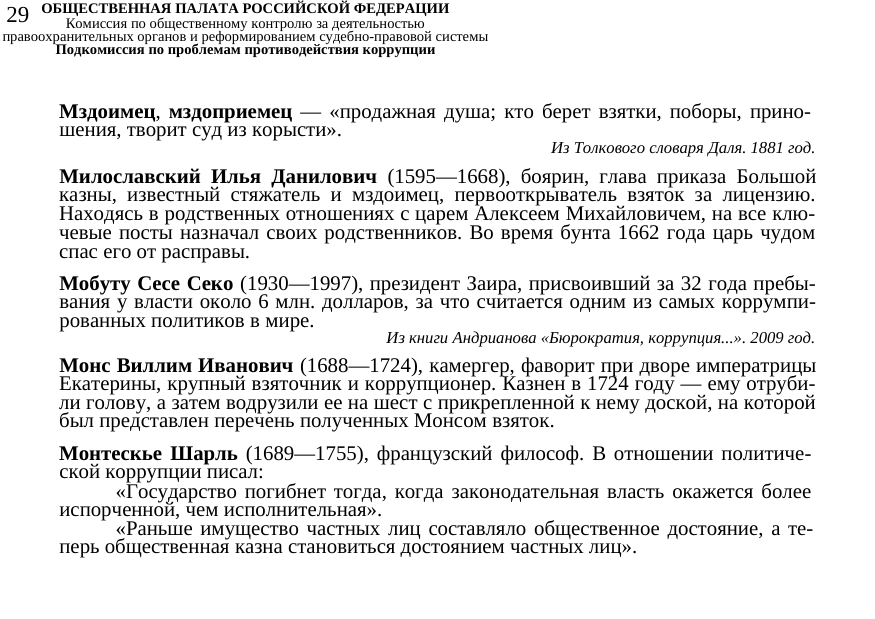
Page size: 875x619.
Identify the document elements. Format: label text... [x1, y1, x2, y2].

text Из Толкового словаря Даля. 1881 год. [551, 141, 847, 157]
text Монтескье Шарль (1689—1755), французский философ. В отношении политиче- ской коррупции писал: [59, 445, 847, 483]
text Мздоимец, мздоприемец — «продажная душа; кто берет взятки, поборы, прино- шения, творит суд из корысти». [59, 103, 847, 141]
text Милославский Илья Данилович (1595—1668), боярин, глава приказа Большой казны, известный стяжатель и мздоимец, первооткрыватель взяток за лицензию. Находясь в родственных отношениях с царем Алексеем Михайловичем, на все клю- чевые посты назначал своих родственников. Во время бунта 1662 года царь чудом спас его от расправы. [59, 168, 817, 263]
text Мобуту Сесе Секо (1930—1997), президент Заира, присвоивший за 32 года пребы- вания у власти около 6 млн. долларов, за что считается одним из самых коррумпи- рованных политиков в мире. [59, 275, 817, 332]
text Из книги Андрианова «Бюрократия, коррупция...». 2009 год. [386, 332, 847, 346]
text Монс Виллим Иванович (1688—1724), камергер, фаворит при дворе императрицы Екатерины, крупный взяточник и коррупционер. Казнен в 1724 году ― ему отруби- ли голову, а затем водрузили ее на шест с прикрепленной к нему доской, на которой был представлен перечень полученных Монсом взяток. [59, 357, 817, 432]
text «Раньше имущество частных лиц составляло общественное достояние, а те- перь общественная казна становиться достоянием частных лиц». [59, 521, 847, 558]
text «Государство погибнет тогда, когда законодательная власть окажется более испорченной, чем исполнительная». [59, 483, 847, 521]
